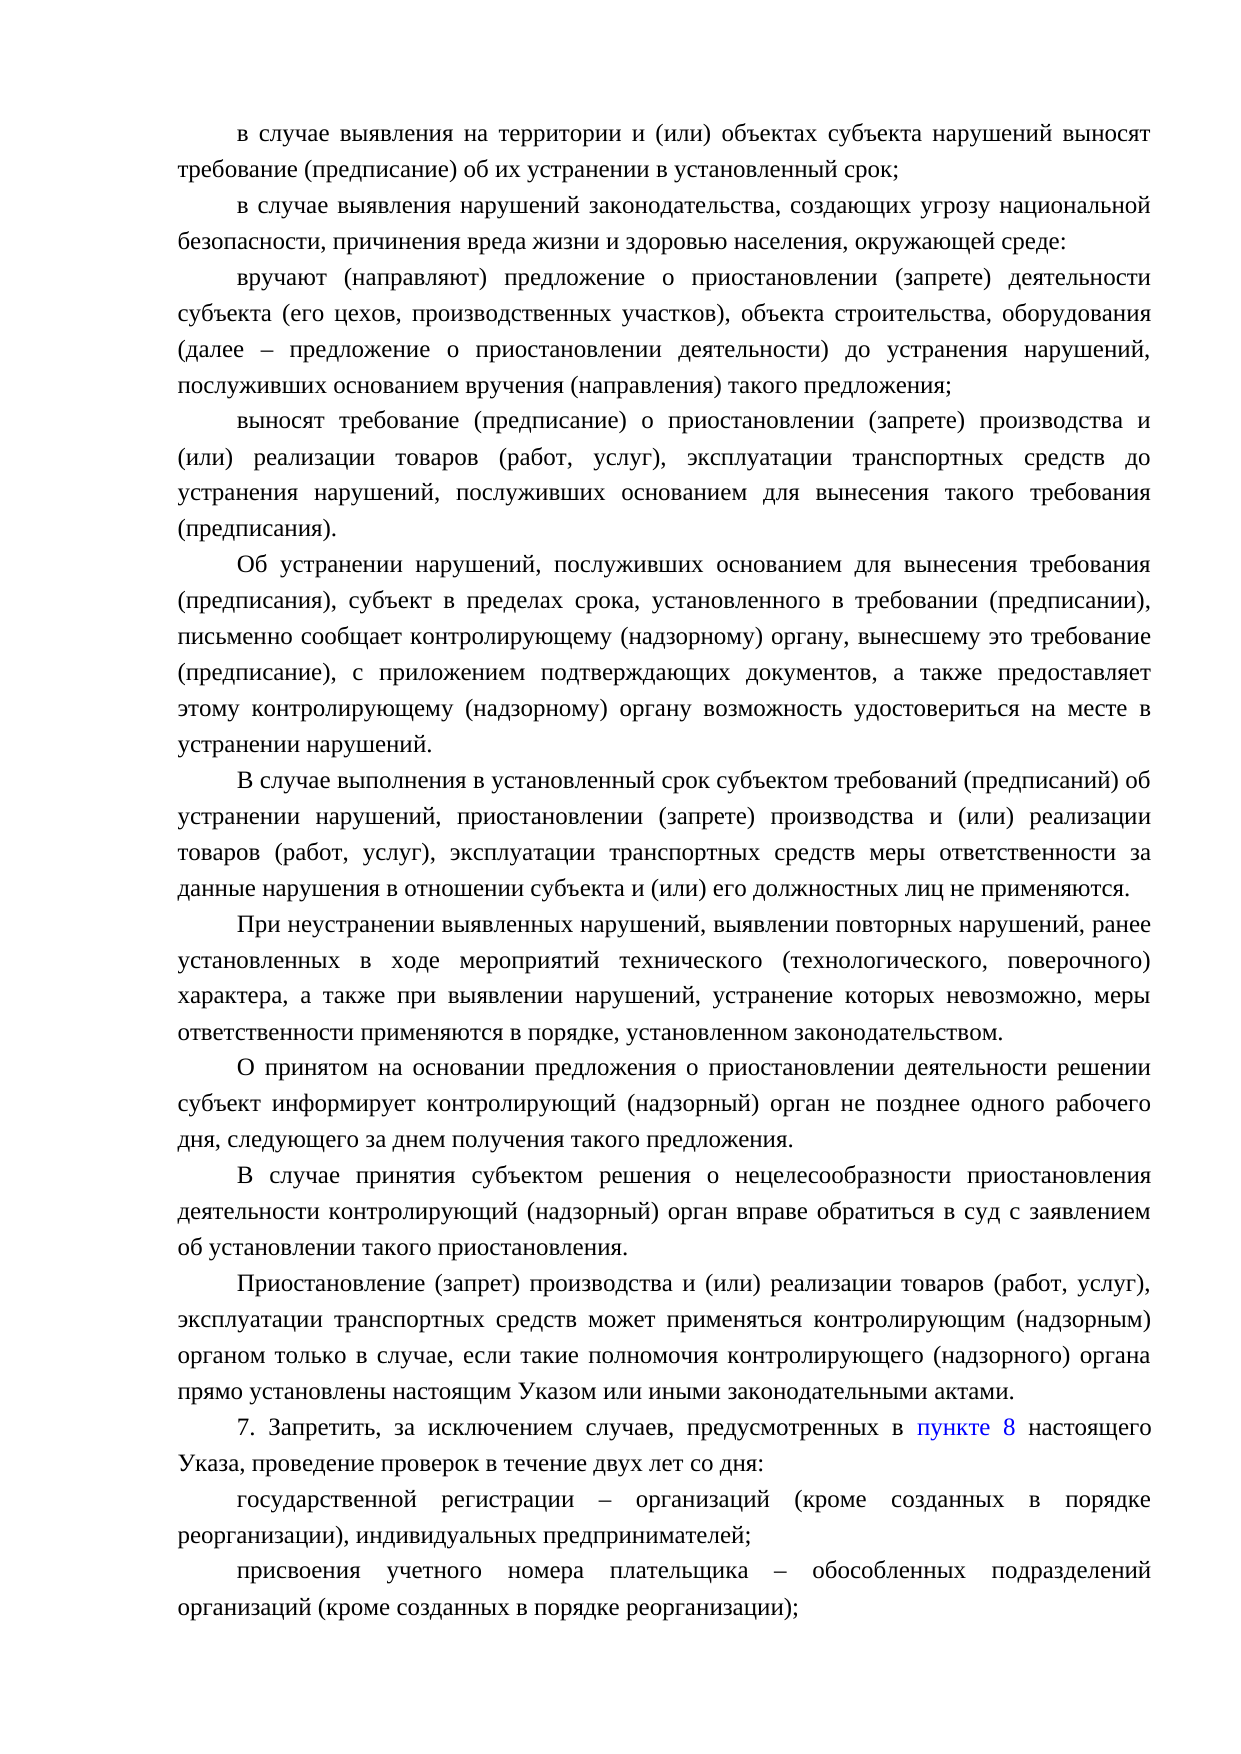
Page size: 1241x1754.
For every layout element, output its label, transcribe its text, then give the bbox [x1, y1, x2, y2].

text О принятом на основании предложения о приостановлении деятельности решении субъект информирует контролирующий (надзорный) орган не позднее одного рабочего дня, следующего за днем получения такого предложения. [177, 1052, 1152, 1153]
text в случае выявления на территории и (или) объектах субъекта нарушений выносят требование (предписание) об их устранении в установленный срок; [177, 118, 1152, 183]
text вручают (направляют) предложение о приостановлении (запрете) деятельности субъекта (его цехов, производственных участков), объекта строительства, оборудования (далее – предложение о приостановлении деятельности) до устранения нарушений, послуживших основанием вручения (направления) такого предложения; [177, 262, 1152, 398]
text В случае принятия субъектом решения о нецелесообразности приостановления деятельности контролирующий (надзорный) орган вправе обратиться в суд с заявлением об установлении такого приостановления. [177, 1160, 1152, 1261]
text государственной регистрации – организаций (кроме созданных в порядке реорганизации), индивидуальных предпринимателей; [177, 1484, 1152, 1548]
text присвоения учетного номера плательщика – обособленных подразделений организаций (кроме созданных в порядке реорганизации); [177, 1556, 1152, 1620]
text выносят требование (предписание) о приостановлении (запрете) производства и (или) реализации товаров (работ, услуг), эксплуатации транспортных средств до устранения нарушений, послуживших основанием для вынесения такого требования (предписания). [177, 406, 1152, 542]
text Приостановление (запрет) производства и (или) реализации товаров (работ, услуг), эксплуатации транспортных средств может применяться контролирующим (надзорным) органом только в случае, если такие полномочия контролирующего (надзорного) органа прямо установлены настоящим Указом или иными законодательными актами. [177, 1268, 1152, 1405]
text 7. Запретить, за исключением случаев, предусмотренных в пункте 8 настоящего Указа, проведение проверок в течение двух лет со дня: [177, 1412, 1152, 1477]
text В случае выполнения в установленный срок субъектом требований (предписаний) об устранении нарушений, приостановлении (запрете) производства и (или) реализации товаров (работ, услуг), эксплуатации транспортных средств меры ответственности за данные нарушения в отношении субъекта и (или) его должностных лиц не применяются. [177, 765, 1152, 902]
text в случае выявления нарушений законодательства, создающих угрозу национальной безопасности, причинения вреда жизни и здоровью населения, окружающей среде: [177, 190, 1152, 255]
text При неустранении выявленных нарушений, выявлении повторных нарушений, ранее установленных в ходе мероприятий технического (технологического, поверочного) характера, а также при выявлении нарушений, устранение которых невозможно, меры ответственности применяются в порядке, установленном законодательством. [177, 909, 1152, 1045]
text Об устранении нарушений, послуживших основанием для вынесения требования (предписания), субъект в пределах срока, установленного в требовании (предписании), письменно сообщает контролирующему (надзорному) органу, вынесшему это требование (предписание), с приложением подтверждающих документов, а также предоставляет этому контролирующему (надзорному) органу возможность удостовериться на месте в устранении нарушений. [177, 549, 1152, 758]
